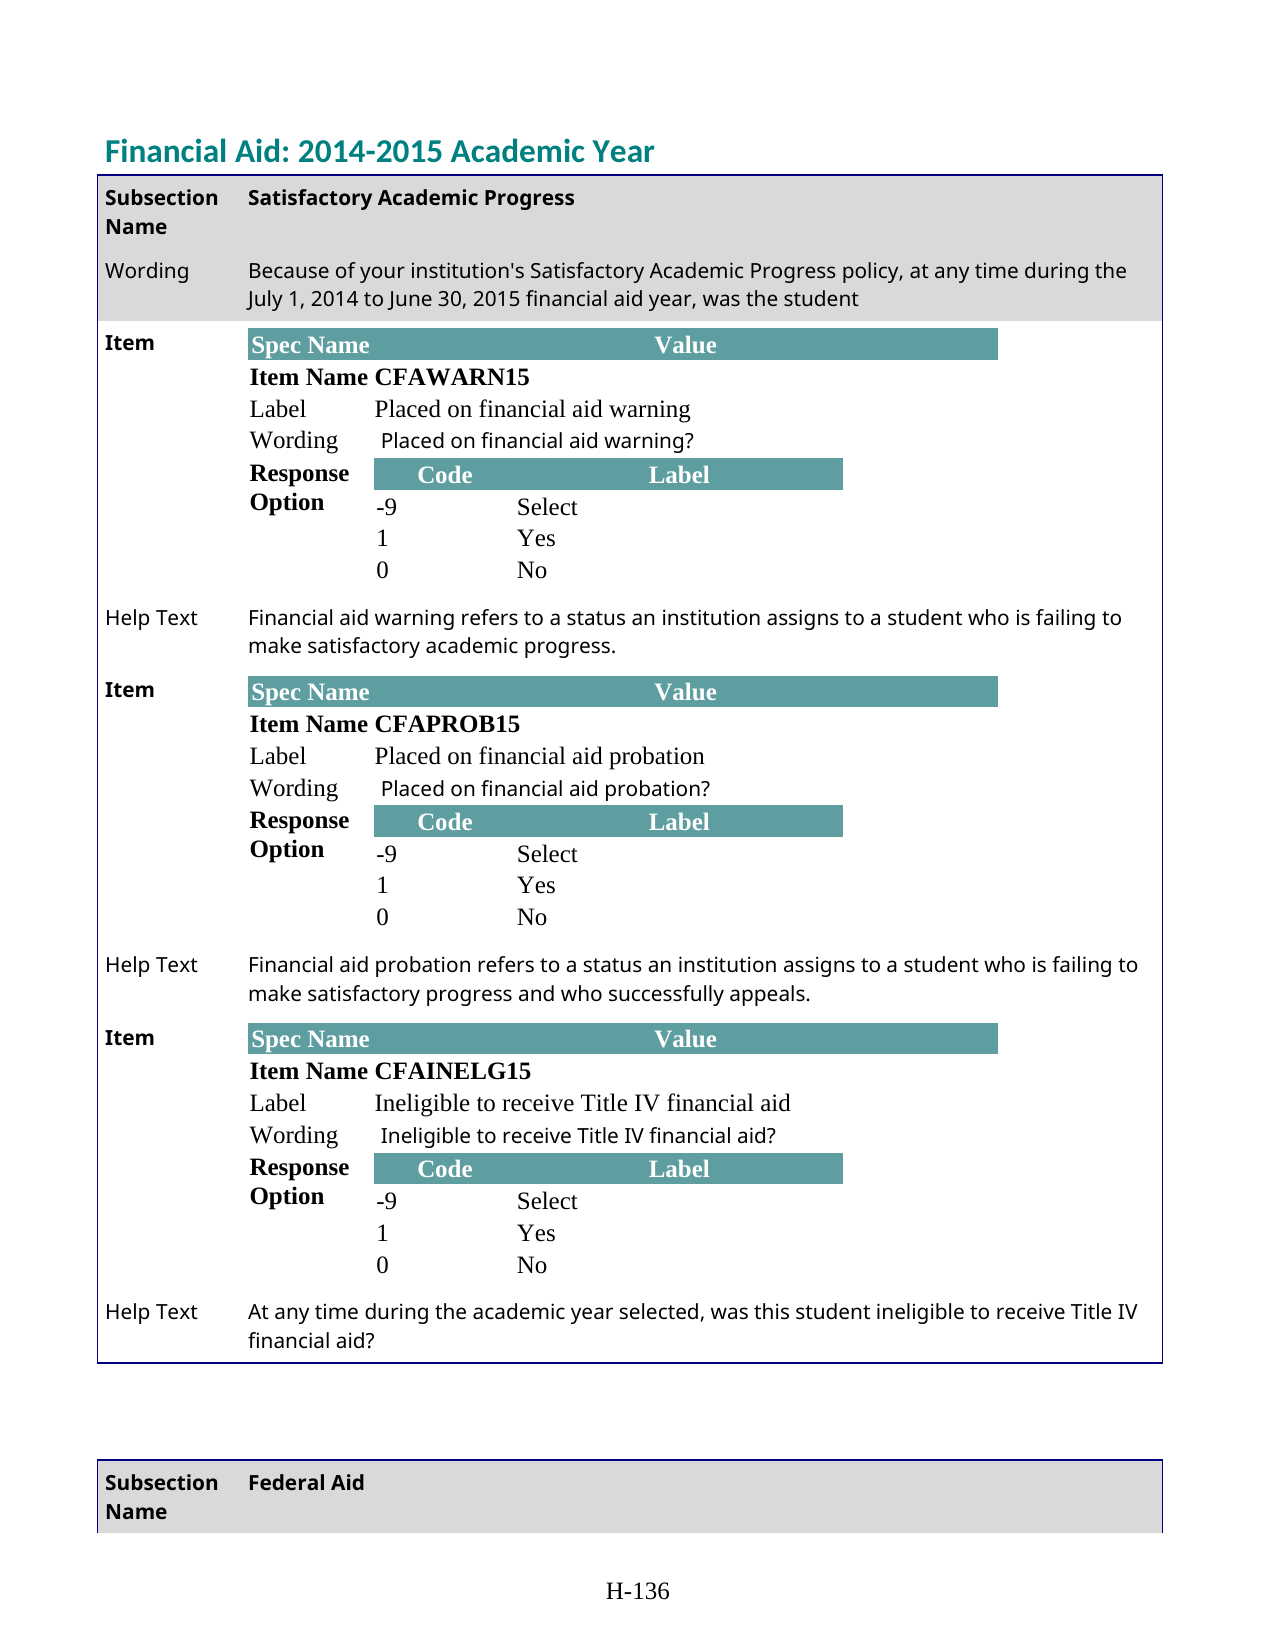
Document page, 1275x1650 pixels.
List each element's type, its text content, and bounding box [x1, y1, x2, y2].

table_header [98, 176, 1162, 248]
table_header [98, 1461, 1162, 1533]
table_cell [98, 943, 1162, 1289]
subtitle Financial Aid: 2014-2015 Academic Year [105, 130, 1170, 171]
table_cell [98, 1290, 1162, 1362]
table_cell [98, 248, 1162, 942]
